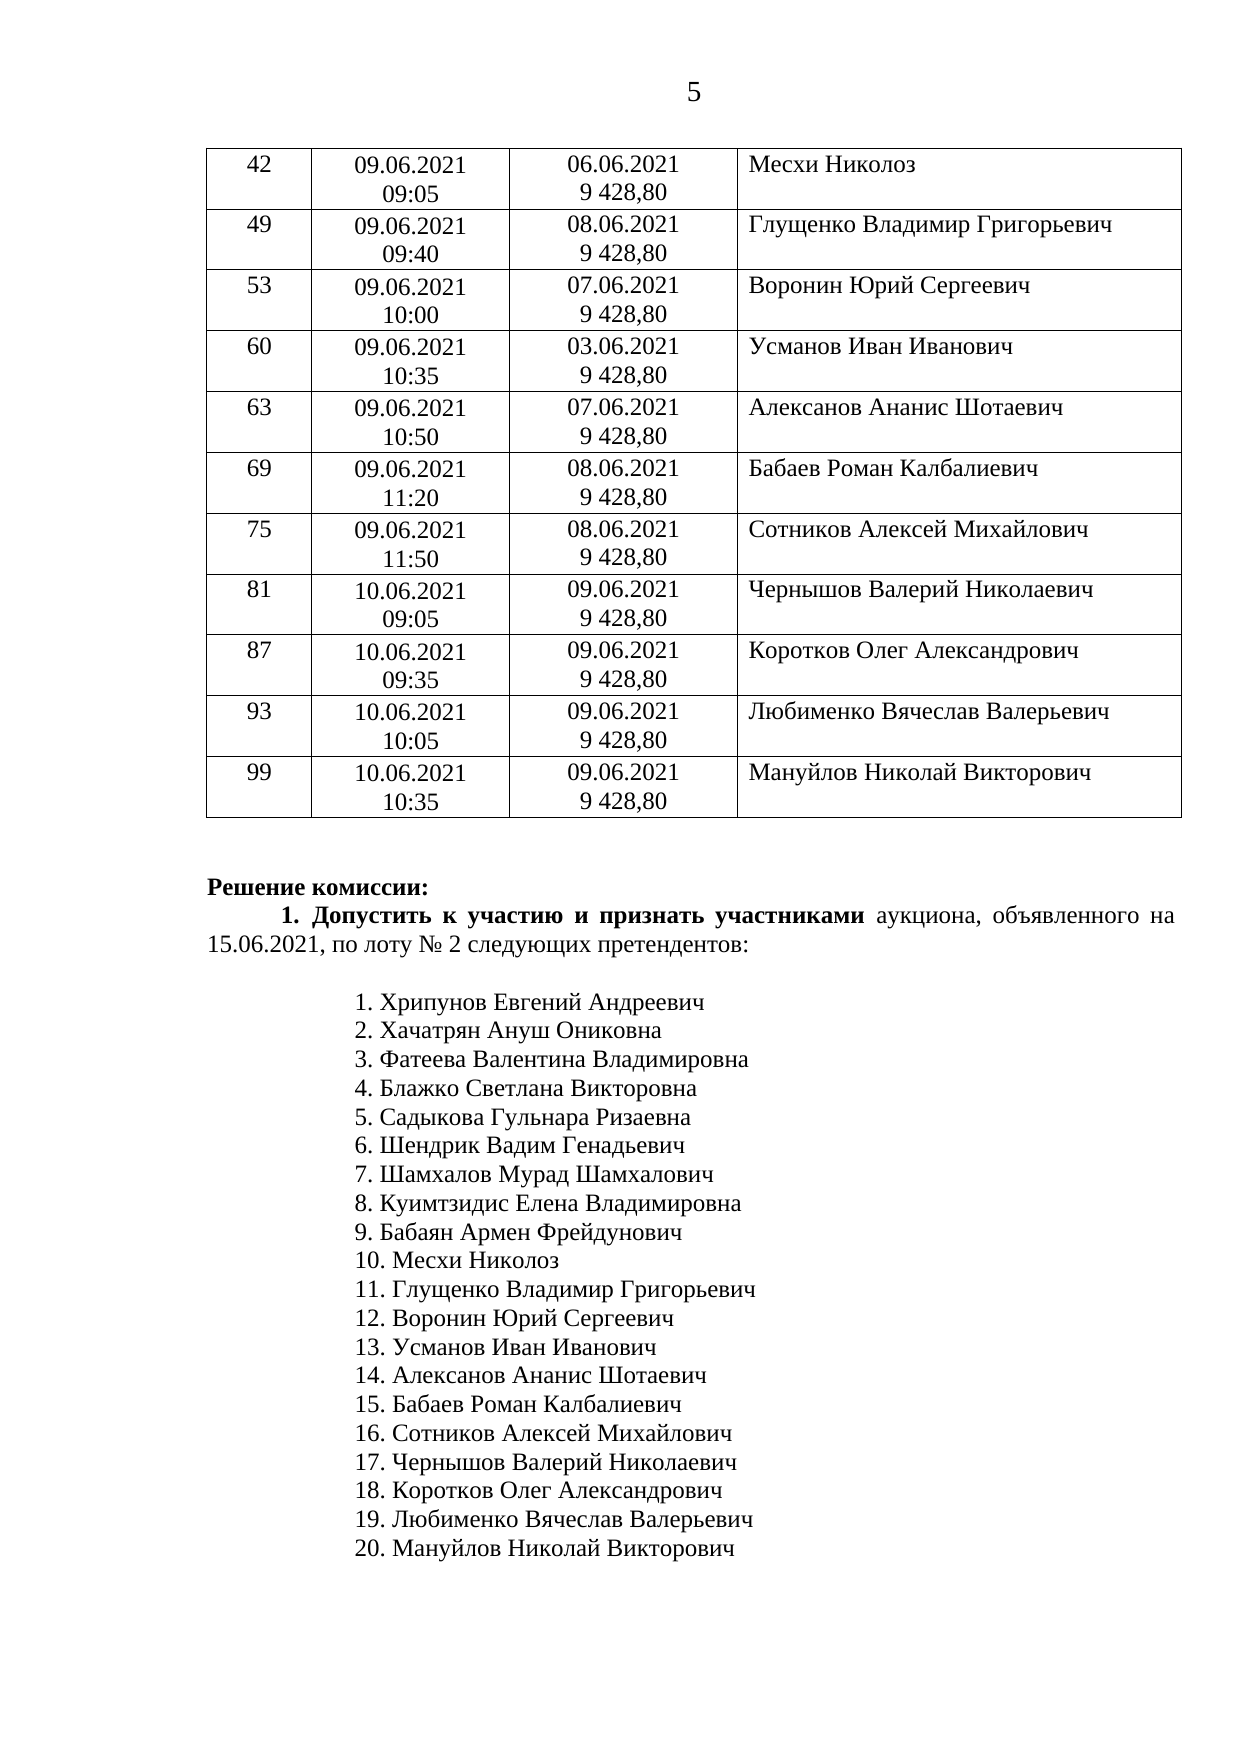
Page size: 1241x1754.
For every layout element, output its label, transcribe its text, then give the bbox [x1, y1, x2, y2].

table_cell Коротков Олег Александрович [738, 635, 1181, 695]
table_cell 08.06.2021 9 428,80 [510, 514, 737, 573]
table_cell 10.06.2021 10:35 [312, 757, 509, 817]
table_cell 03.06.2021 9 428,80 [510, 331, 737, 391]
text 12. Воронин Юрий Сергеевич [281, 1303, 1181, 1332]
table_cell Сотников Алексей Михайлович [738, 514, 1181, 573]
text 2. Хачатрян Ануш Ониковна [281, 1015, 1181, 1044]
text 7. Шамхалов Мурад Шамхалович [281, 1159, 1181, 1188]
text 19. Любименко Вячеслав Валерьевич [281, 1504, 1181, 1533]
table_cell 09.06.2021 10:50 [312, 392, 509, 452]
table_cell 87 [207, 635, 311, 695]
table_cell Чернышов Валерий Николаевич [738, 575, 1181, 634]
text 17. Чернышов Валерий Николаевич [281, 1447, 1181, 1475]
table_cell 10.06.2021 10:05 [312, 696, 509, 756]
table_cell 69 [207, 453, 311, 513]
table_cell Бабаев Роман Калбалиевич [738, 453, 1181, 513]
text 18. Коротков Олег Александрович [281, 1475, 1181, 1504]
table_cell 09.06.2021 11:20 [312, 453, 509, 513]
text 5. Садыкова Гульнара Ризаевна [281, 1102, 1181, 1130]
text 16. Сотников Алексей Михайлович [281, 1418, 1181, 1447]
text 10. Месхи Николоз [281, 1245, 1181, 1274]
text 20. Мануйлов Николай Викторович [281, 1533, 1181, 1562]
table_cell 09.06.2021 9 428,80 [510, 757, 737, 817]
table_cell 06.06.2021 9 428,80 [510, 149, 737, 208]
table_cell Месхи Николоз [738, 149, 1181, 208]
table_cell 63 [207, 392, 311, 452]
table_cell 07.06.2021 9 428,80 [510, 392, 737, 452]
table_cell 42 [207, 149, 311, 208]
table_cell 08.06.2021 9 428,80 [510, 210, 737, 269]
table_cell 10.06.2021 09:35 [312, 635, 509, 695]
table_cell 09.06.2021 9 428,80 [510, 696, 737, 756]
table_cell 09.06.2021 09:05 [312, 149, 509, 208]
text 8. Куимтзидис Елена Владимировна [281, 1188, 1181, 1217]
table_cell 53 [207, 270, 311, 330]
table_cell 09.06.2021 9 428,80 [510, 635, 737, 695]
table_cell 09.06.2021 09:40 [312, 210, 509, 269]
table_cell 93 [207, 696, 311, 756]
table_cell Любименко Вячеслав Валерьевич [738, 696, 1181, 756]
table_cell Усманов Иван Иванович [738, 331, 1181, 391]
text 3. Фатеева Валентина Владимировна [281, 1044, 1181, 1073]
text 15. Бабаев Роман Калбалиевич [281, 1389, 1181, 1418]
table_cell 75 [207, 514, 311, 573]
text 6. Шендрик Вадим Генадьевич [281, 1130, 1181, 1159]
table_cell 49 [207, 210, 311, 269]
table_cell 60 [207, 331, 311, 391]
table_cell Воронин Юрий Сергеевич [738, 270, 1181, 330]
table_cell 09.06.2021 11:50 [312, 514, 509, 573]
text 1. Хрипунов Евгений Андреевич [281, 987, 1181, 1015]
table_cell 09.06.2021 10:35 [312, 331, 509, 391]
table_cell 99 [207, 757, 311, 817]
table_cell 07.06.2021 9 428,80 [510, 270, 737, 330]
text 13. Усманов Иван Иванович [281, 1332, 1181, 1360]
table_cell 09.06.2021 9 428,80 [510, 575, 737, 634]
text 4. Блажко Светлана Викторовна [281, 1073, 1181, 1102]
table_cell Мануйлов Николай Викторович [738, 757, 1181, 817]
text 1. Допустить к участию и признать участниками аукциона, объявленного на 15.06.2021, по лоту № 2 следующих претендентов: [207, 900, 1175, 958]
text 14. Алексанов Ананис Шотаевич [281, 1360, 1181, 1389]
text Решение комиссии: [207, 872, 1181, 900]
table_cell Глущенко Владимир Григорьевич [738, 210, 1181, 269]
table_cell 08.06.2021 9 428,80 [510, 453, 737, 513]
table_cell 09.06.2021 10:00 [312, 270, 509, 330]
text 11. Глущенко Владимир Григорьевич [281, 1274, 1181, 1303]
table_cell 81 [207, 575, 311, 634]
table_cell 10.06.2021 09:05 [312, 575, 509, 634]
text 9. Бабаян Армен Фрейдунович [281, 1217, 1181, 1245]
table_cell Алексанов Ананис Шотаевич [738, 392, 1181, 452]
